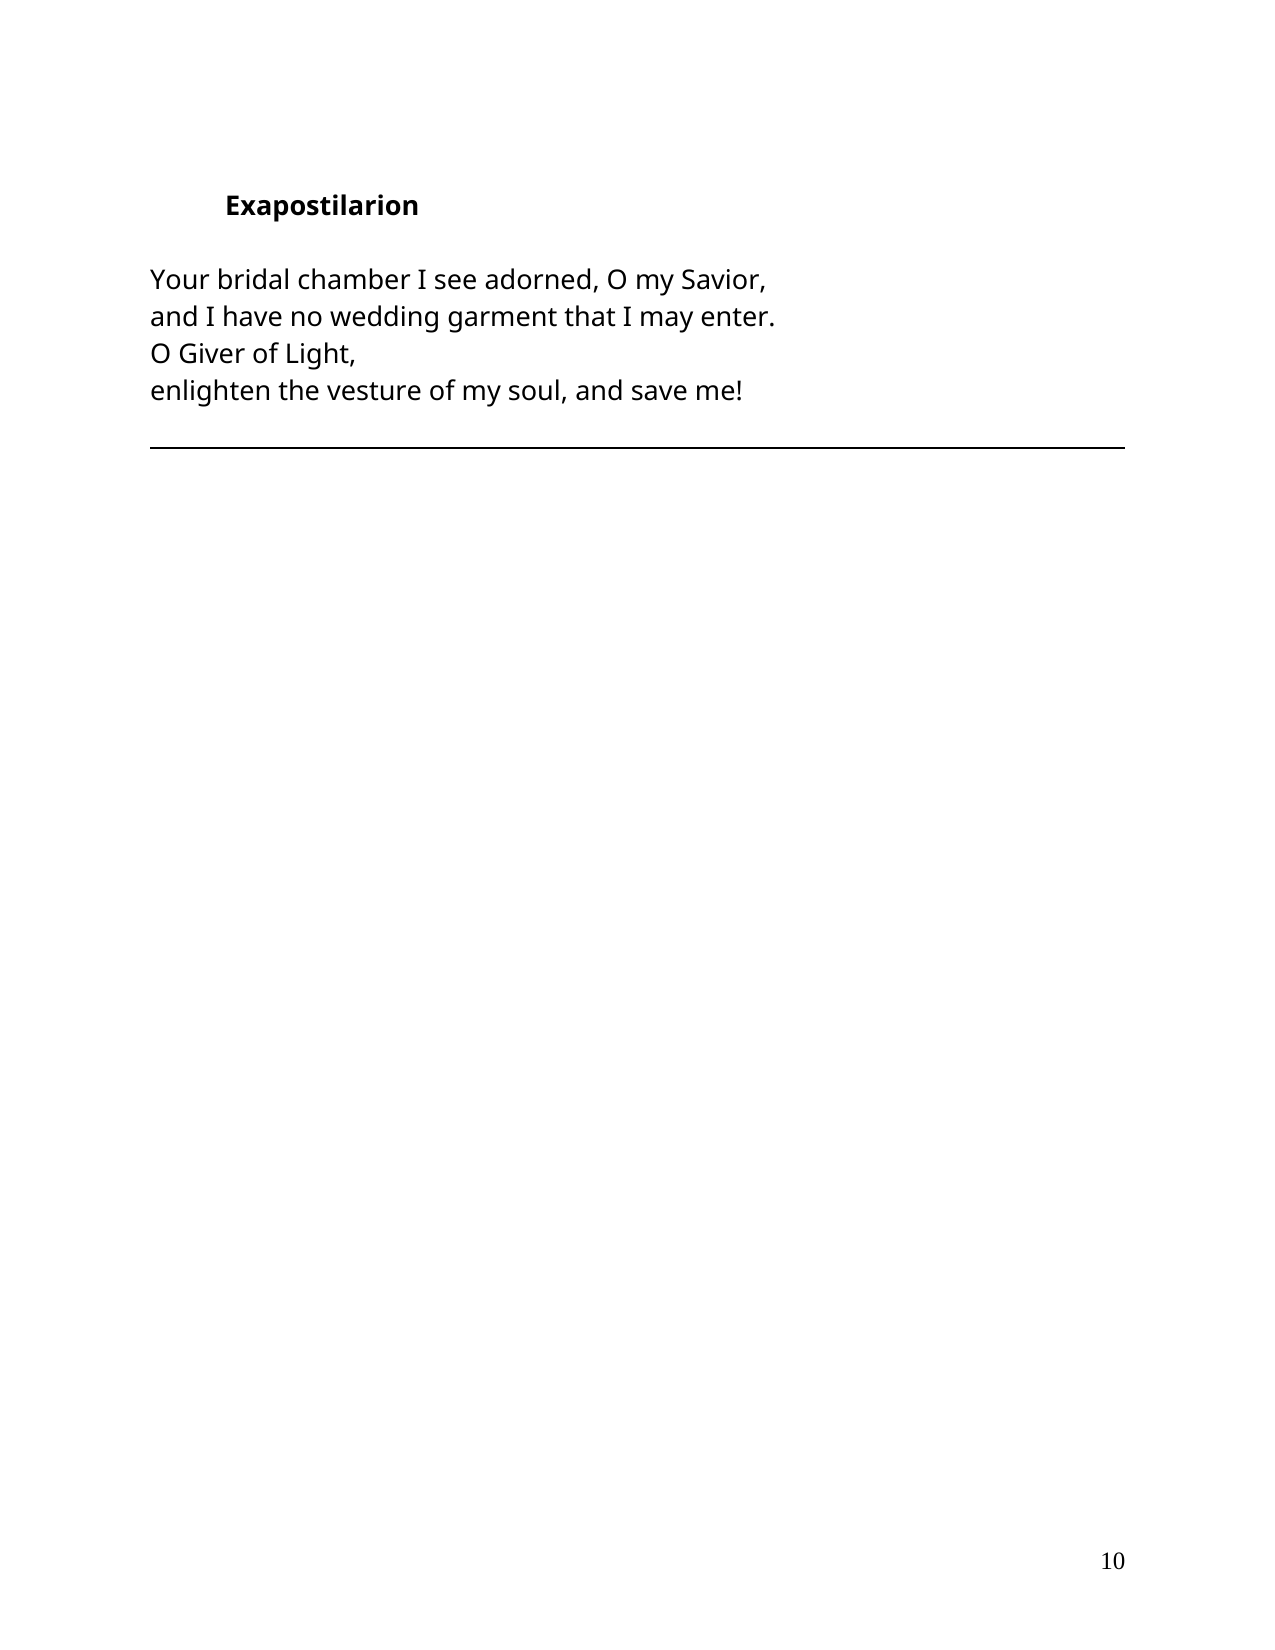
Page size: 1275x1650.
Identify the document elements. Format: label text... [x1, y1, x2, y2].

text and I have no wedding garment that I may enter. [150, 297, 1125, 334]
text Your bridal chamber I see adorned, O my Savior, [150, 261, 1125, 297]
text O Giver of Light, [150, 334, 1125, 371]
text Exapostilarion [150, 187, 1125, 224]
text enlighten the vesture of my soul, and save me! [150, 371, 1125, 408]
